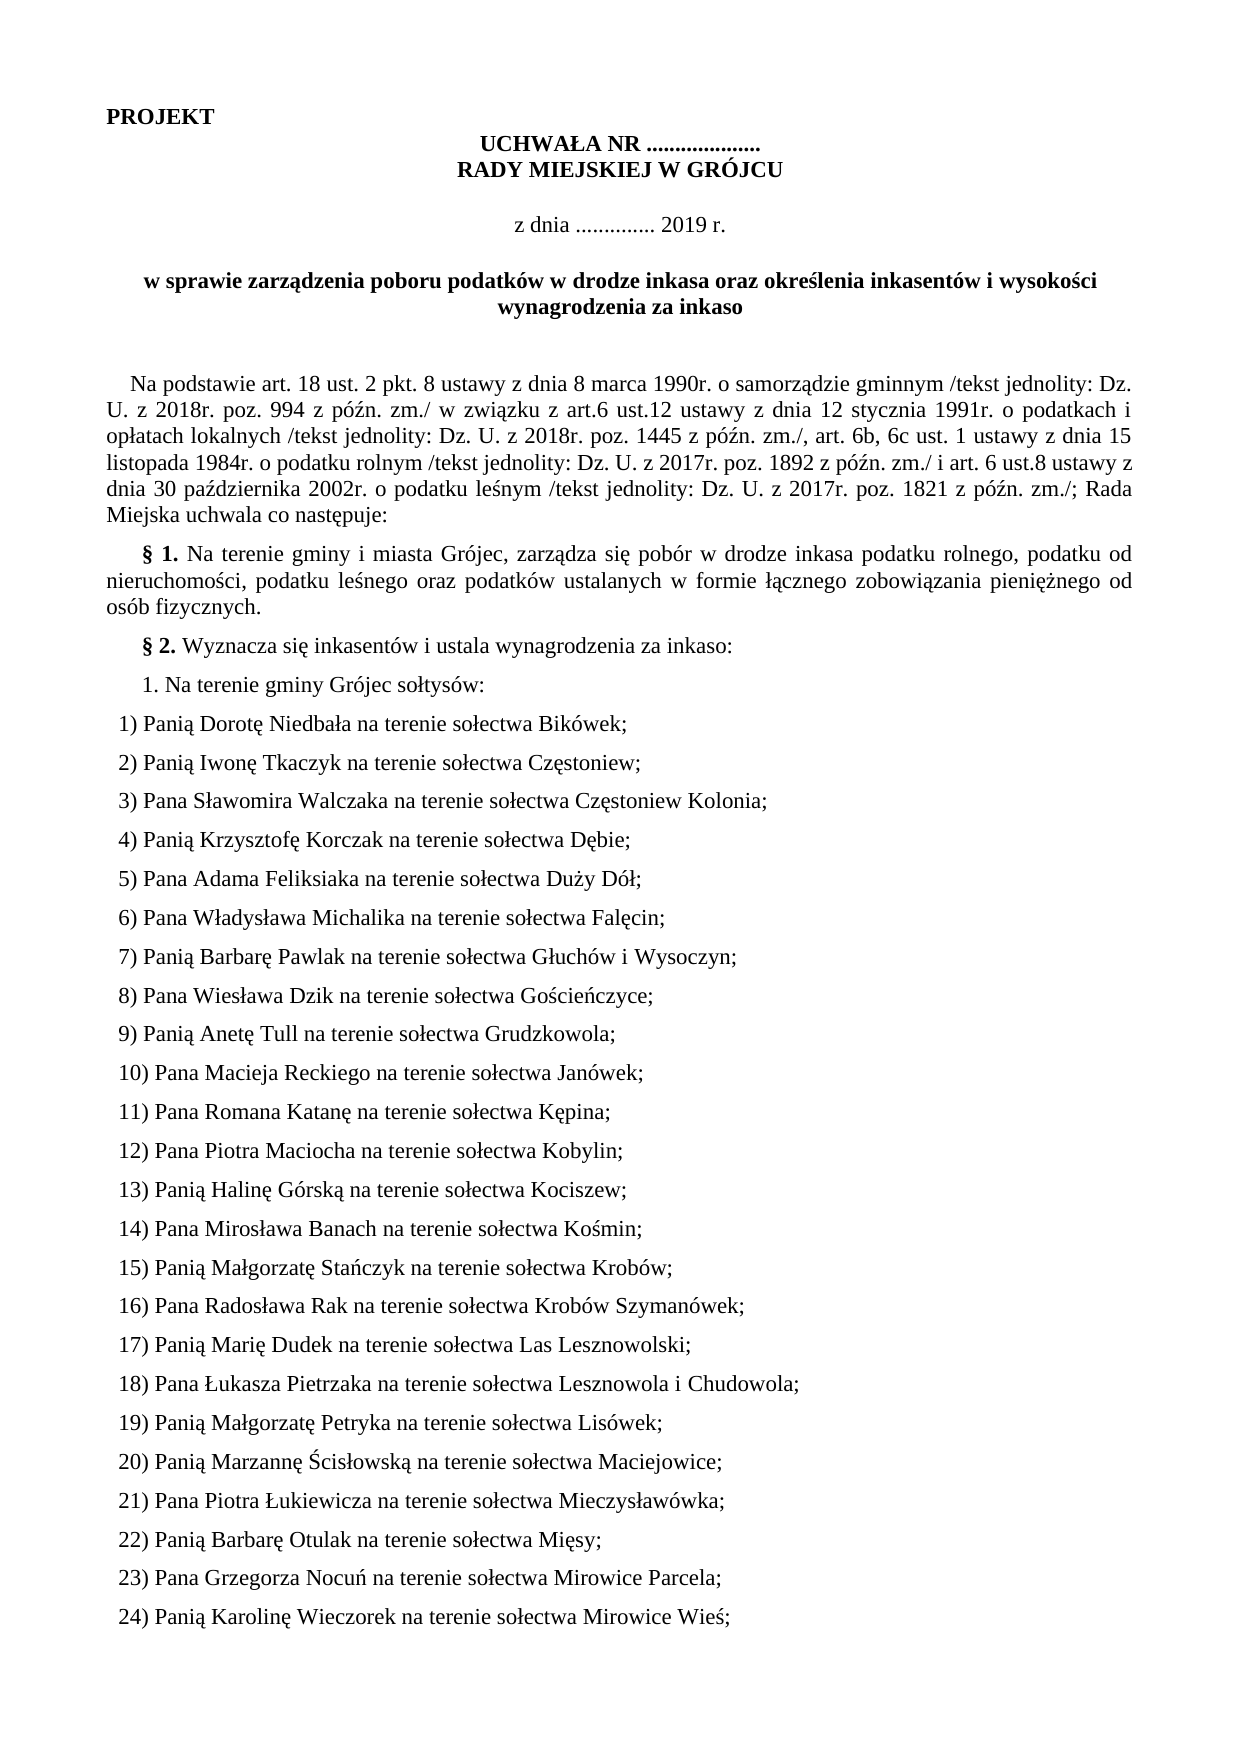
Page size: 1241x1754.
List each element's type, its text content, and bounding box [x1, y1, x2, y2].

text 18) Pana Łukasza Pietrzaka na terenie sołectwa Lesznowola i Chudowola; [118, 1370, 1134, 1397]
text 22) Panią Barbarę Otulak na terenie sołectwa Mięsy; [118, 1526, 1134, 1552]
text z dnia .............. 2019 r. [106, 212, 1134, 238]
text 11) Pana Romana Katanę na terenie sołectwa Kępina; [118, 1098, 1134, 1124]
text 1) Panią Dorotę Niedbała na terenie sołectwa Bikówek; [118, 710, 1134, 736]
text 2) Panią Iwonę Tkaczyk na terenie sołectwa Częstoniew; [118, 748, 1134, 775]
text 3) Pana Sławomira Walczaka na terenie sołectwa Częstoniew Kolonia; [118, 787, 1134, 814]
text § 2. Wyznacza się inkasentów i ustala wynagrodzenia za inkaso: [106, 632, 1134, 658]
text Na podstawie art. 18 ust. 2 pkt. 8 ustawy z dnia 8 marca 1990r. o samorządzie gminnym /tekst jednolity: Dz. U. z 2018r. poz. 994 z późn. zm./ w związku z art.6 ust.12 ustawy z dnia 12 stycznia 1991r. o podatkach i opłatach lokalnych /tekst jednolity: Dz. U. z 2018r. poz. 1445 z późn. zm./, art. 6b, 6c ust. 1 ustawy z dnia 15 listopada 1984r. o podatku rolnym /tekst jednolity: Dz. U. z 2017r. poz. 1892 z późn. zm./ i art. 6 ust.8 ustawy z dnia 30 października 2002r. o podatku leśnym /tekst jednolity: Dz. U. z 2017r. poz. 1821 z późn. zm./; Rada Miejska uchwala co następuje: [106, 370, 1134, 528]
text w sprawie zarządzenia poboru podatków w drodze inkasa oraz określenia inkasentów i wysokości wynagrodzenia za inkaso [106, 267, 1134, 320]
text 5) Pana Adama Feliksiaka na terenie sołectwa Duży Dół; [118, 865, 1134, 891]
text 14) Pana Mirosława Banach na terenie sołectwa Kośmin; [118, 1215, 1134, 1241]
text 7) Panią Barbarę Pawlak na terenie sołectwa Głuchów i Wysoczyn; [118, 943, 1134, 969]
text 23) Pana Grzegorza Nocuń na terenie sołectwa Mirowice Parcela; [118, 1564, 1134, 1591]
text 4) Panią Krzysztofę Korczak na terenie sołectwa Dębie; [118, 826, 1134, 853]
text 24) Panią Karolinę Wieczorek na terenie sołectwa Mirowice Wieś; [118, 1603, 1134, 1630]
text 1. Na terenie gminy Grójec sołtysów: [106, 671, 1134, 697]
text 6) Pana Władysława Michalika na terenie sołectwa Falęcin; [118, 904, 1134, 930]
text 9) Panią Anetę Tull na terenie sołectwa Grudzkowola; [118, 1021, 1134, 1047]
text 20) Panią Marzannę Ścisłowską na terenie sołectwa Maciejowice; [118, 1448, 1134, 1474]
text Projekt [106, 103, 1134, 130]
text 17) Panią Marię Dudek na terenie sołectwa Las Lesznowolski; [118, 1331, 1134, 1358]
text 8) Pana Wiesława Dzik na terenie sołectwa Gościeńczyce; [118, 982, 1134, 1008]
text 13) Panią Halinę Górską na terenie sołectwa Kociszew; [118, 1176, 1134, 1202]
text 21) Pana Piotra Łukiewicza na terenie sołectwa Mieczysławówka; [118, 1487, 1134, 1513]
text 16) Pana Radosława Rak na terenie sołectwa Krobów Szymanówek; [118, 1292, 1134, 1319]
text 15) Panią Małgorzatę Stańczyk na terenie sołectwa Krobów; [118, 1254, 1134, 1280]
text Uchwała Nr .................... Rady Miejskiej w Grójcu [106, 130, 1134, 182]
text 12) Pana Piotra Maciocha na terenie sołectwa Kobylin; [118, 1137, 1134, 1163]
text 10) Pana Macieja Reckiego na terenie sołectwa Janówek; [118, 1059, 1134, 1086]
text § 1. Na terenie gminy i miasta Grójec, zarządza się pobór w drodze inkasa podatku rolnego, podatku od nieruchomości, podatku leśnego oraz podatków ustalanych w formie łącznego zobowiązania pieniężnego od osób fizycznych. [106, 540, 1134, 619]
text 19) Panią Małgorzatę Petryka na terenie sołectwa Lisówek; [118, 1409, 1134, 1435]
